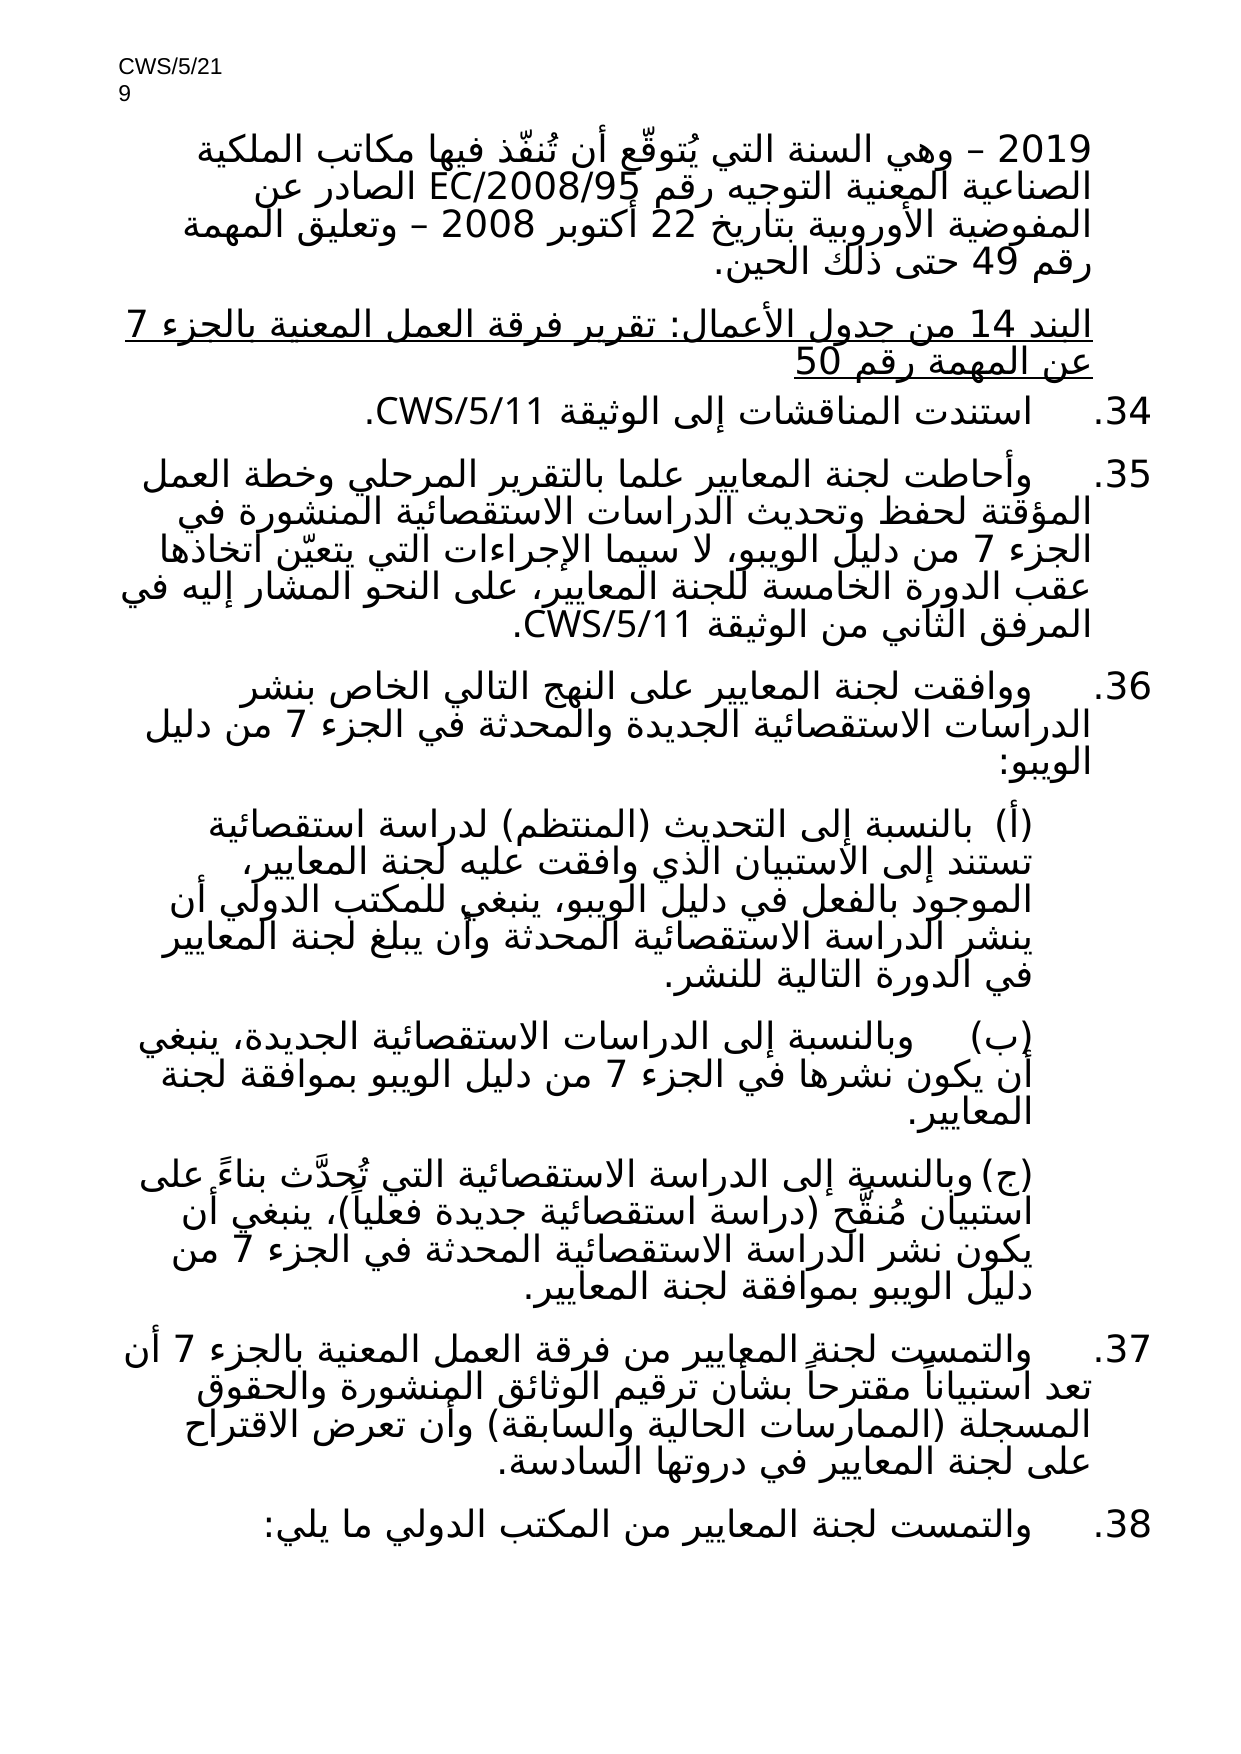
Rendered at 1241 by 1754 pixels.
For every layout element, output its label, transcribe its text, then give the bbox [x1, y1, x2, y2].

list والتمست لجنة المعايير من المكتب الدولي ما يلي: [118, 1507, 1092, 1545]
list استندت المناقشات إلى الوثيقة CWS/5/11. [118, 395, 643, 432]
subtitle البند 14 من جدول الأعمال: تقرير فرقة العمل المعنية بالجزء 7 عن المهمة رقم 50 [118, 307, 1092, 382]
list ووافقت لجنة المعايير على النهج التالي الخاص بنشر الدراسات الاستقصائية الجديدة والمحدثة في الجزء 7 من دليل الويبو: [118, 670, 1092, 782]
text (ب) وبالنسبة إلى الدراسات الاستقصائية الجديدة، ينبغي أن يكون نشرها في الجزء 7 من دليل الويبو بموافقة لجنة المعايير. [118, 1020, 1033, 1132]
list وأحاطت لجنة المعايير علما بالتقرير المرحلي وخطة العمل المؤقتة لحفظ وتحديث الدراسات الاستقصائية المنشورة في الجزء 7 من دليل الويبو، لا سيما الإجراءات التي يتعيّن اتخاذها عقب الدورة الخامسة للجنة المعايير، على النحو المشار إليه في المرفق الثاني من الوثيقة CWS/5/11. [118, 457, 1092, 645]
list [118, 132, 1092, 282]
list والتمست لجنة المعايير من فرقة العمل المعنية بالجزء 7 أن تعد استبياناً مقترحاً بشأن ترقيم الوثائق المنشورة والحقوق المسجلة (الممارسات الحالية والسابقة) وأن تعرض الاقتراح على لجنة المعايير في دروتها السادسة. [118, 1332, 1092, 1482]
text (أ) بالنسبة إلى التحديث (المنتظم) لدراسة استقصائية تستند إلى الاستبيان الذي وافقت عليه لجنة المعايير، الموجود بالفعل في دليل الويبو، ينبغي للمكتب الدولي أن ينشر الدراسة الاستقصائية المحدثة وأن يبلغ لجنة المعايير في الدورة التالية للنشر. [118, 807, 1033, 995]
list استندت المناقشات إلى الوثيقة CWS/5/11. [628, 395, 1092, 432]
text (ج) وبالنسبة إلى الدراسة الاستقصائية التي تُحدَّث بناءً على استبيان مُنقَّح (دراسة استقصائية جديدة فعلياً)، ينبغي أن يكون نشر الدراسة الاستقصائية المحدثة في الجزء 7 من دليل الويبو بموافقة لجنة المعايير. [118, 1157, 1033, 1307]
